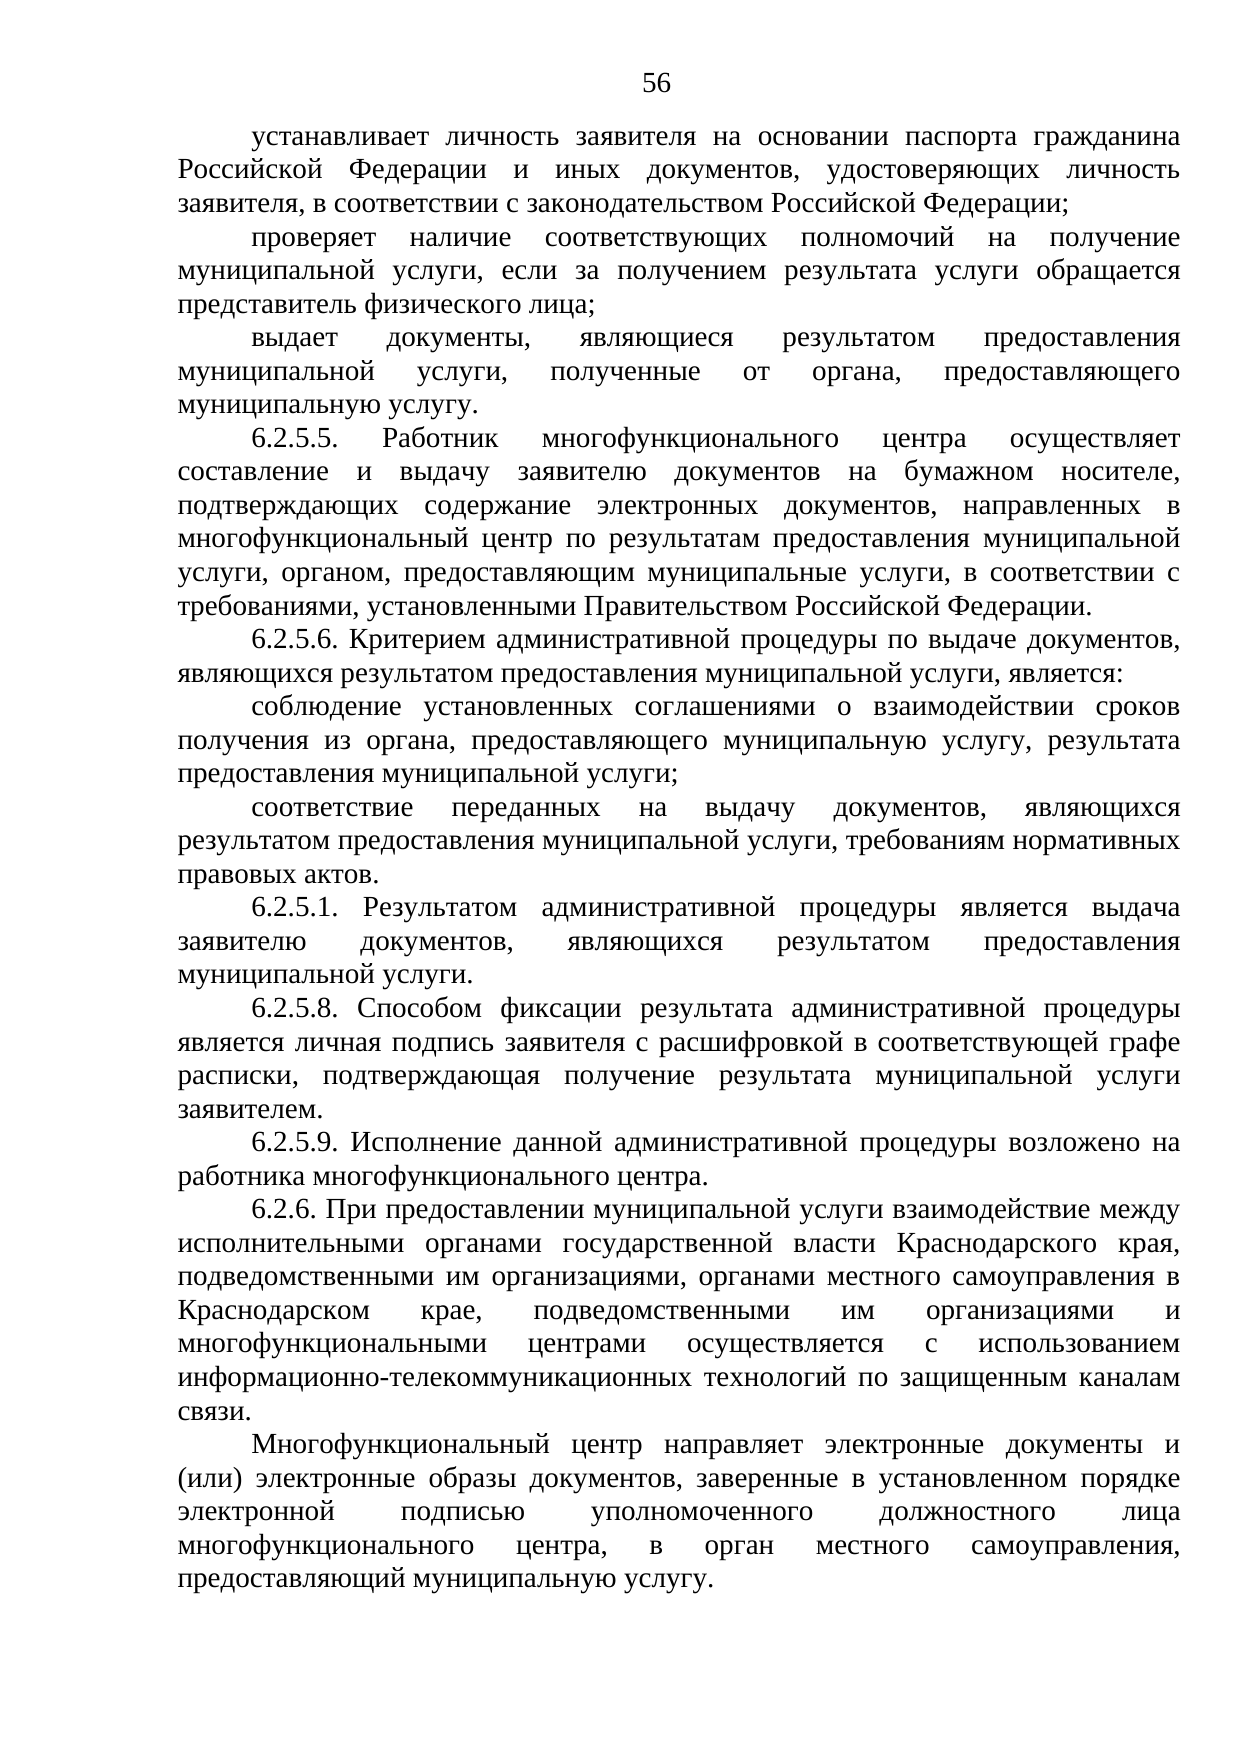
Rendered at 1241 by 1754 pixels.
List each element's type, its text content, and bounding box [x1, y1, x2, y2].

text соответствие переданных на выдачу документов, являющихся результатом предоставления муниципальной услуги, требованиям нормативных правовых актов. [177, 789, 1181, 889]
text устанавливает личность заявителя на основании паспорта гражданина Российской Федерации и иных документов, удостоверяющих личность заявителя, в соответствии с законодательством Российской Федерации; [177, 118, 1181, 219]
text соблюдение установленных соглашениями о взаимодействии сроков получения из органа, предоставляющего муниципальную услугу, результата предоставления муниципальной услуги; [177, 688, 1181, 789]
text 6.2.5.6. Критерием административной процедуры по выдаче документов, являющихся результатом предоставления муниципальной услуги, является: [177, 621, 1181, 688]
text 6.2.5.9. Исполнение данной административной процедуры возложено на работника многофункционального центра. [177, 1124, 1181, 1191]
text 6.2.5.5. Работник многофункционального центра осуществляет составление и выдачу заявителю документов на бумажном носителе, подтверждающих содержание электронных документов, направленных в многофункциональный центр по результатам предоставления муниципальной услуги, органом, предоставляющим муниципальные услуги, в соответствии с требованиями, установленными Правительством Российской Федерации. [177, 420, 1181, 621]
text выдает документы, являющиеся результатом предоставления муниципальной услуги, полученные от органа, предоставляющего муниципальную услугу. [177, 319, 1181, 420]
text 6.2.5.1. Результатом административной процедуры является выдача заявителю документов, являющихся результатом предоставления муниципальной услуги. [177, 889, 1181, 990]
text проверяет наличие соответствующих полномочий на получение муниципальной услуги, если за получением результата услуги обращается представитель физического лица; [177, 219, 1181, 319]
text Многофункциональный центр направляет электронные документы и (или) электронные образы документов, заверенные в установленном порядке электронной подписью уполномоченного должностного лица многофункционального центра, в орган местного самоуправления, предоставляющий муниципальную услугу. [177, 1426, 1181, 1594]
text 6.2.6. При предоставлении муниципальной услуги взаимодействие между исполнительными органами государственной власти Краснодарского края, подведомственными им организациями, органами местного самоуправления в Краснодарском крае, подведомственными им организациями и многофункциональными центрами осуществляется с использованием информационно-телекоммуникационных технологий по защищенным каналам связи. [177, 1191, 1181, 1426]
text 6.2.5.8. Способом фиксации результата административной процедуры является личная подпись заявителя с расшифровкой в соответствующей графе расписки, подтверждающая получение результата муниципальной услуги заявителем. [177, 990, 1181, 1124]
